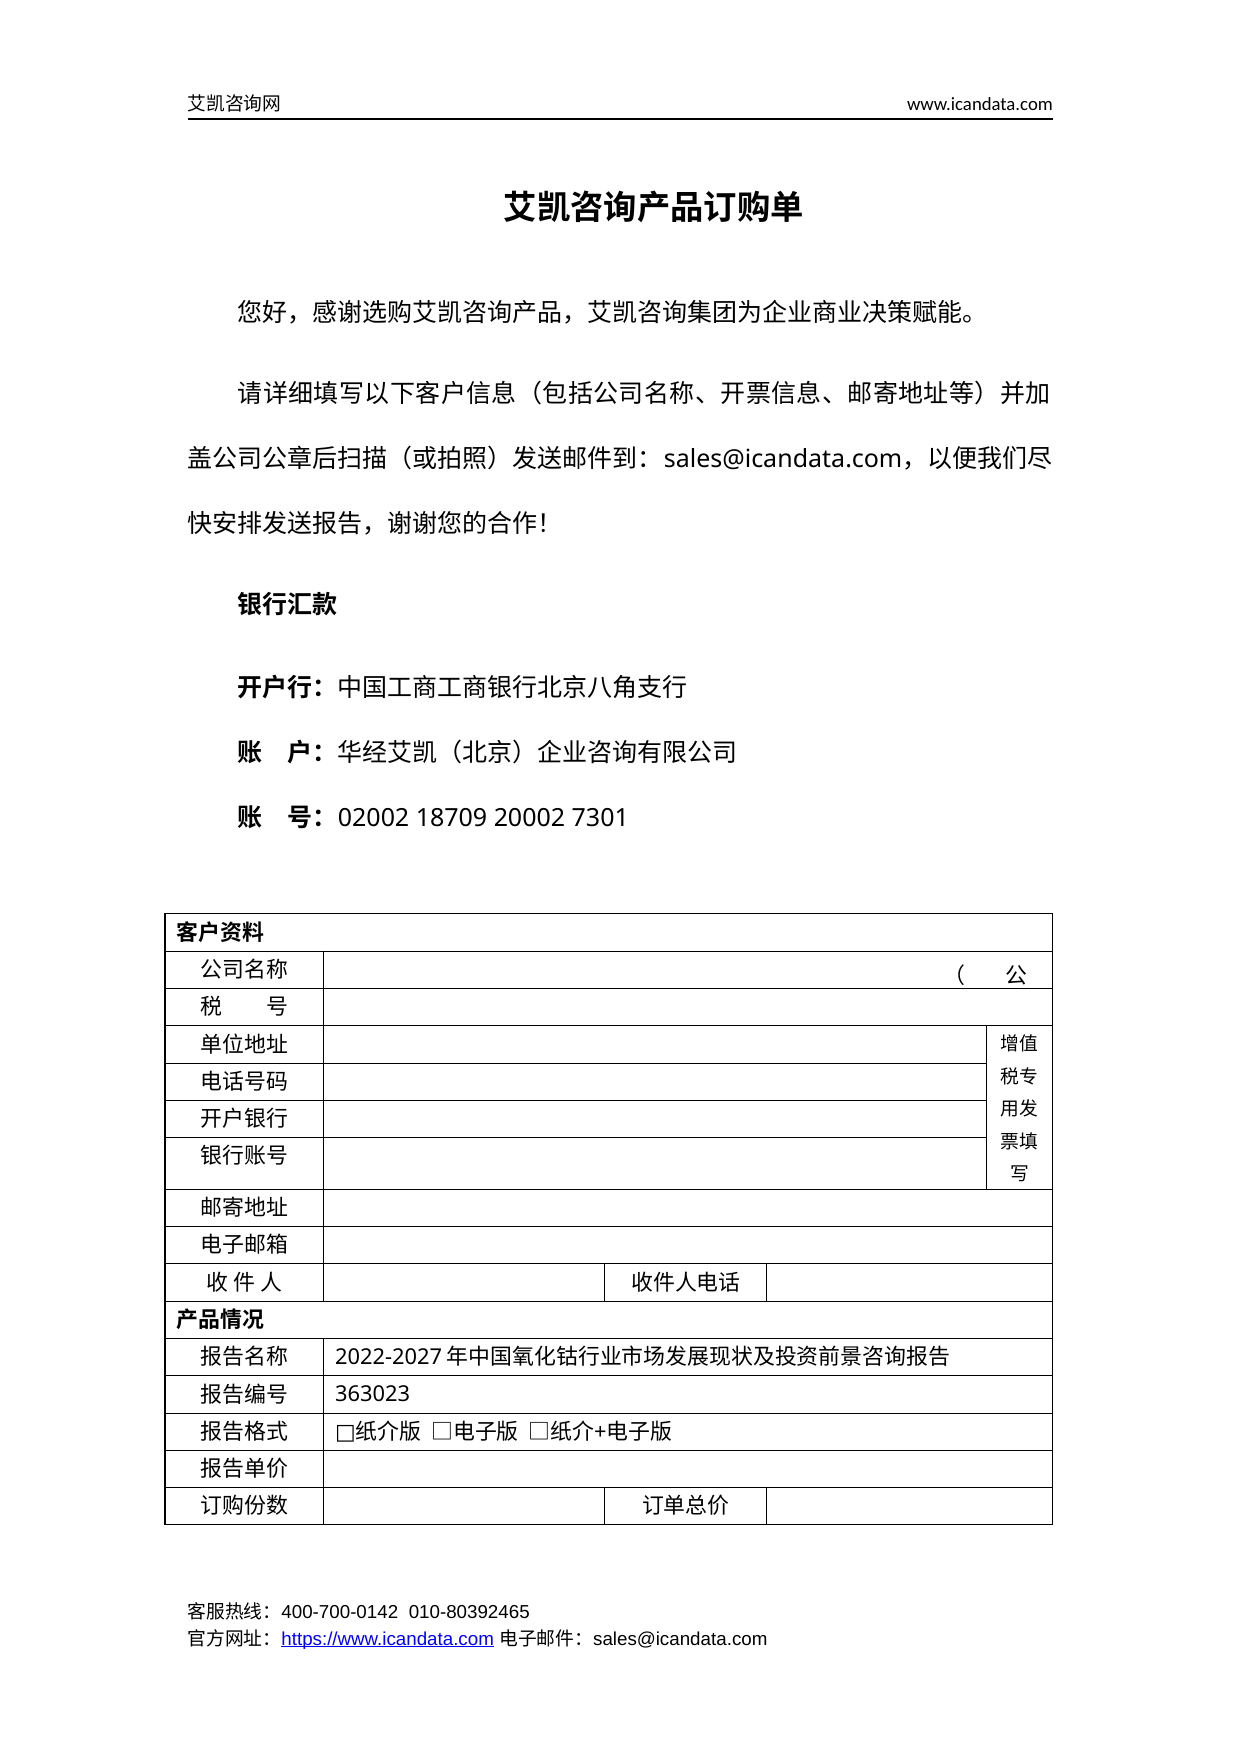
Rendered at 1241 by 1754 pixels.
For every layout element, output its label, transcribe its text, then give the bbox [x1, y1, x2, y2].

table_cell [324, 989, 1052, 1025]
table_cell [767, 1264, 1052, 1301]
table_cell 公司名称 [166, 952, 323, 988]
table_cell 税 号 [166, 989, 323, 1025]
table_cell 报告单价 [166, 1451, 323, 1487]
table_cell [324, 1101, 986, 1137]
table_cell 报告格式 [166, 1414, 323, 1450]
table_cell [324, 1138, 986, 1189]
table_cell [324, 1064, 986, 1100]
text 账 号：02002 18709 20002 7301 [187, 783, 1053, 848]
table_cell 银行账号 [166, 1138, 323, 1189]
table_cell [324, 1190, 1052, 1226]
table_cell 电话号码 [166, 1064, 323, 1100]
text 请详细填写以下客户信息（包括公司名称、开票信息、邮寄地址等）并加盖公司公章后扫描（或拍照）发送邮件到：sales@icandata.com，以便我们尽快安排发送报告，谢谢您的合作！ [187, 359, 1053, 554]
table_cell 363023 [324, 1376, 1052, 1412]
table_cell [324, 952, 1052, 988]
text 艾凯咨询产品订购单 [187, 172, 1053, 237]
table_cell 报告编号 [166, 1376, 323, 1412]
table_cell 增值税专用发票填写 [987, 1026, 1052, 1189]
table_cell 开户银行 [166, 1101, 323, 1137]
table_cell 订购份数 [166, 1488, 323, 1524]
text 您好，感谢选购艾凯咨询产品，艾凯咨询集团为企业商业决策赋能。 [187, 278, 1053, 343]
table_cell [324, 1227, 1052, 1263]
table_cell 收 件 人 [166, 1264, 323, 1301]
table_cell [324, 1264, 604, 1301]
table_cell 订单总价 [605, 1488, 766, 1524]
table_cell [324, 1488, 604, 1524]
table_cell 电子邮箱 [166, 1227, 323, 1263]
table_cell 产品情况 [166, 1302, 1052, 1338]
table_cell [324, 1026, 986, 1062]
text 开户行：中国工商工商银行北京八角支行 [187, 653, 1053, 718]
table_cell 邮寄地址 [166, 1190, 323, 1226]
table_cell □纸介版 □电子版 □纸介+电子版 [324, 1414, 1052, 1450]
table_cell 收件人电话 [605, 1264, 766, 1301]
text 银行汇款 [187, 570, 1053, 635]
table_cell [324, 1451, 1052, 1487]
table_cell 2022-2027年中国氧化钴行业市场发展现状及投资前景咨询报告 [324, 1339, 1052, 1375]
table_cell 单位地址 [166, 1026, 323, 1062]
text 账 户：华经艾凯（北京）企业咨询有限公司 [187, 718, 1053, 783]
table_cell [767, 1488, 1052, 1524]
table_cell 报告名称 [166, 1339, 323, 1375]
table_header 客户资料 [166, 914, 1052, 951]
